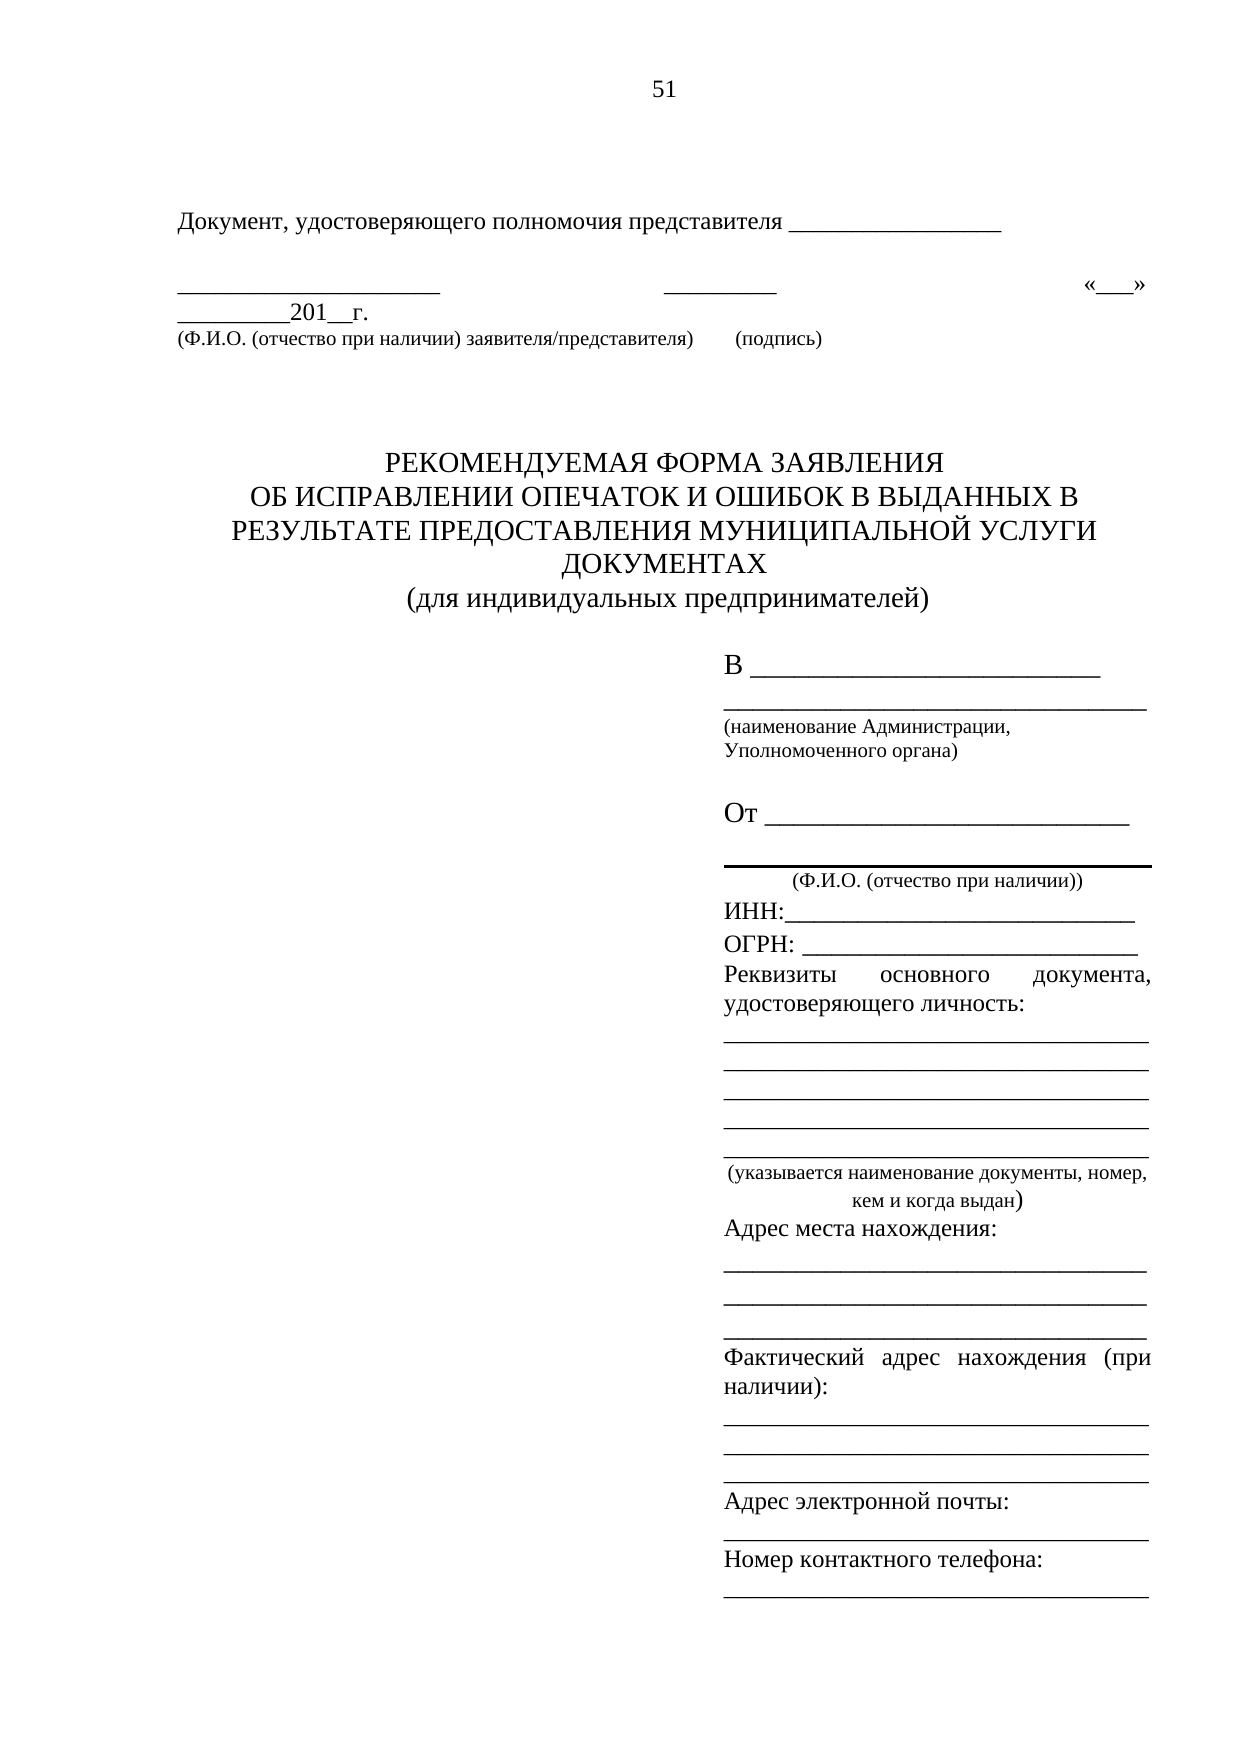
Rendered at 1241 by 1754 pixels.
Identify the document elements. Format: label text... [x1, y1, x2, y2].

text (для индивидуальных предпринимателей) [177, 580, 1152, 613]
text __________________________________ ____________________________________________________________________ [723, 1400, 1152, 1486]
text Адрес места нахождения: [723, 1213, 1152, 1242]
text __________________________________ [723, 1017, 1152, 1045]
text ________________________________________________________________________________________________________________________________________ [723, 1045, 1152, 1160]
text РЕКОМЕНДУЕМАЯ ФОРМА ЗАЯВЛЕНИЯ [177, 446, 1152, 479]
text (указывается наименование документы, номер, кем и когда выдан) [723, 1160, 1152, 1213]
text Номер контактного телефона: [723, 1544, 1152, 1572]
text __________________________________ [723, 1515, 1152, 1544]
text _____________________________ __________________________________________________________ [723, 1242, 1152, 1342]
text (наименование Администрации, Уполномоченного органа) [723, 714, 1152, 762]
text (Ф.И.О. (отчество при наличии) заявителя/представителя) (подпись) [177, 326, 1152, 350]
text Документ, удостоверяющего полномочия представителя _________________ [118, 206, 1152, 235]
text _____________________________ [723, 680, 1152, 714]
text __________________________________ [723, 1572, 1152, 1601]
text ОГРН: _______________________ [723, 926, 1152, 959]
text _____________________ _________ «___» _________201__г. [177, 268, 1152, 326]
text ОБ ИСПРАВЛЕНИИ ОПЕЧАТОК И ОШИБОК В ВЫДАННЫХ В РЕЗУЛЬТАТЕ ПРЕДОСТАВЛЕНИЯ МУНИЦИПАЛЬНОЙ УСЛУГИ ДОКУМЕНТАХ [177, 479, 1152, 580]
text Адрес электронной почты: [723, 1486, 1152, 1515]
text (Ф.И.О. (отчество при наличии)) [723, 868, 1152, 892]
text Фактический адрес нахождения (при наличии): [723, 1342, 1152, 1400]
text Реквизиты основного документа, удостоверяющего личность: [723, 959, 1152, 1017]
text В ________________________ [723, 647, 1152, 680]
text От _________________________ [723, 796, 1152, 829]
text ИНН:________________________ [723, 892, 1152, 926]
